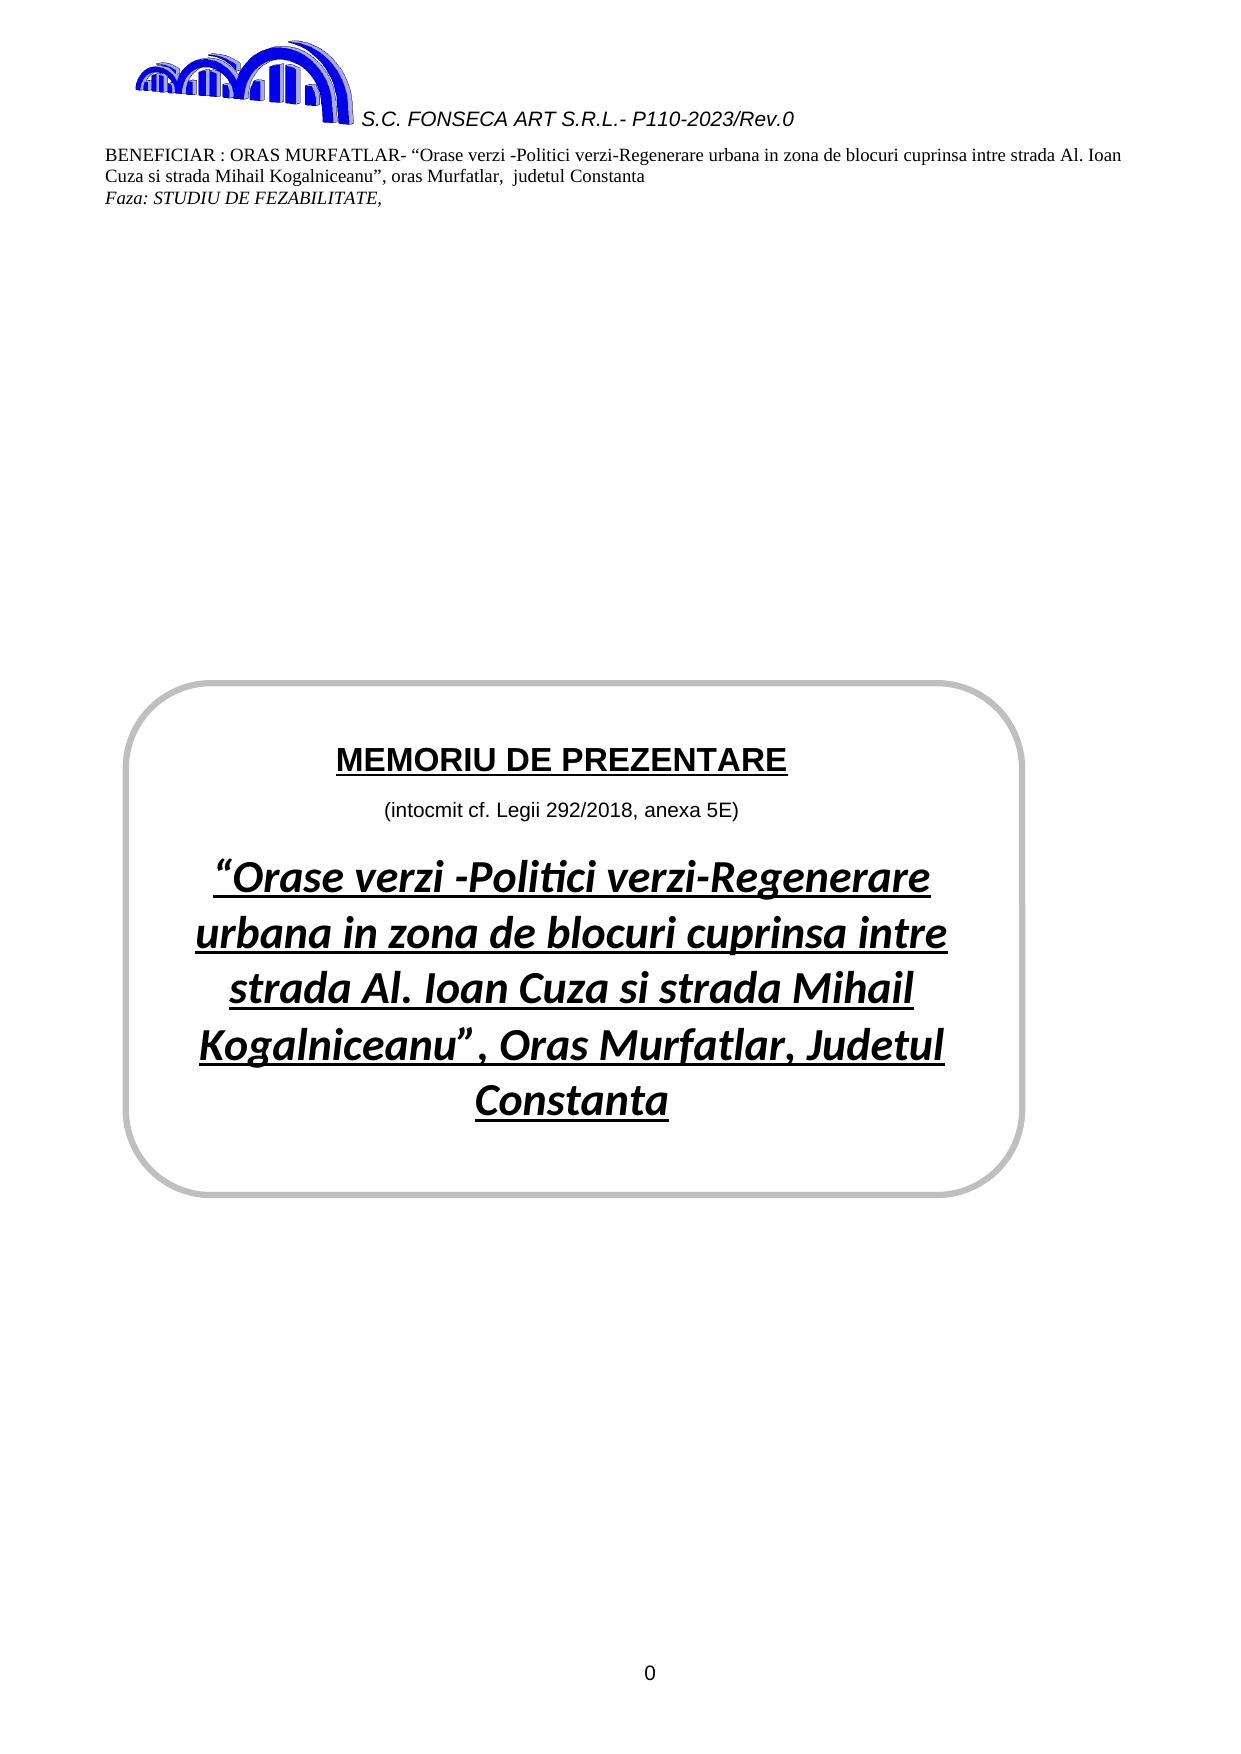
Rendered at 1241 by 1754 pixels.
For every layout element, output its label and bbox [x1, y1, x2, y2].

picture [134, 40, 355, 126]
